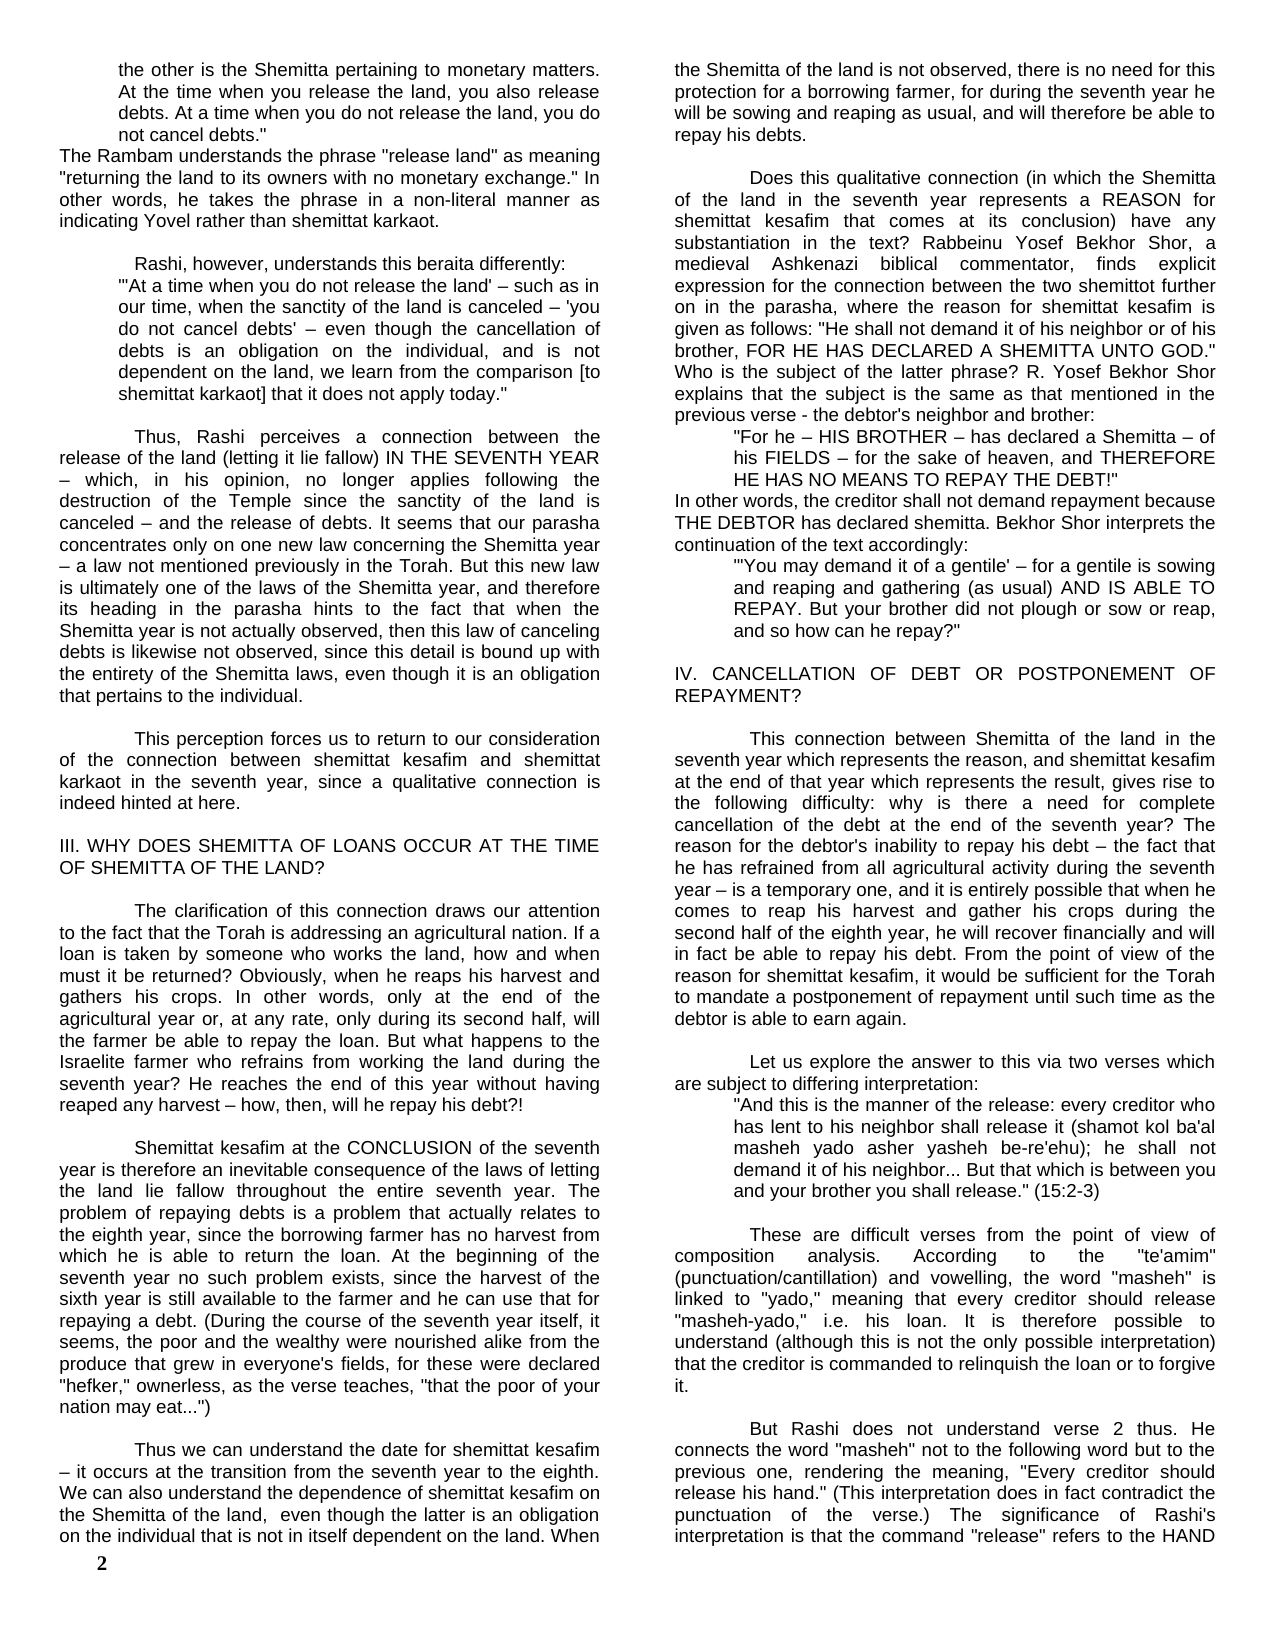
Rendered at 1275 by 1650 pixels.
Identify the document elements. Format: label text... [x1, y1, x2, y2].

text III. WHY DOES SHEMITTA OF LOANS OCCUR AT THE TIME OF SHEMITTA OF THE LAND? [59, 835, 601, 878]
text Thus we can understand the date for shemittat kesafim – it occurs at the transition from the seventh year to the eighth. We can also understand the dependence of shemittat kesafim on the Shemitta of the land, even though the latter is an obligation on the individual that is not in itself dependent on the land. When the Shemitta of the land is not observed, there is no need for this protection for a borrowing farmer, for during the seventh year he will be sowing and reaping as usual, and will therefore be able to repay his debts. [674, 59, 1216, 145]
text "'At a time when you do not release the land' – such as in our time, when the sanctity of the land is canceled – 'you do not cancel debts' – even though the cancellation of debts is an obligation on the individual, and is not dependent on the land, we learn from the comparison [to shemittat karkaot] that it does not apply today." [118, 275, 601, 404]
text These are difficult verses from the point of view of composition analysis. According to the "te'amim" (punctuation/cantillation) and vowelling, the word "masheh" is linked to "yado," meaning that every creditor should release "masheh-yado," i.e. his loan. It is therefore possible to understand (although this is not the only possible interpretation) that the creditor is commanded to relinquish the loan or to forgive it. [674, 1223, 1216, 1396]
text "'You may demand it of a gentile' – for a gentile is sowing and reaping and gathering (as usual) AND IS ABLE TO REPAY. But your brother did not plough or sow or reap, and so how can he repay?" [733, 555, 1216, 641]
text The Rambam understands the phrase "release land" as meaning "returning the land to its owners with no monetary exchange." In other words, he takes the phrase in a non-literal manner as indicating Yovel rather than shemittat karkaot. [59, 145, 601, 232]
text In other words, the creditor shall not demand repayment because THE DEBTOR has declared shemitta. Bekhor Shor interprets the continuation of the text accordingly: [674, 490, 1216, 555]
text Thus we can understand the date for shemittat kesafim – it occurs at the transition from the seventh year to the eighth. We can also understand the dependence of shemittat kesafim on the Shemitta of the land, even though the latter is an obligation on the individual that is not in itself dependent on the land. When the Shemitta of the land is not observed, there is no need for this protection for a borrowing farmer, for during the seventh year he will be sowing and reaping as usual, and will therefore be able to repay his debts. [59, 1439, 601, 1547]
text IV. CANCELLATION OF DEBT OR POSTPONEMENT OF REPAYMENT? [674, 663, 1216, 706]
text "And this is the manner of the release: every creditor who has lent to his neighbor shall release it (shamot kol ba'al masheh yado asher yasheh be-re'ehu); he shall not demand it of his neighbor... But that which is between you and your brother you shall release." (15:2-3) [733, 1094, 1216, 1202]
text "For he – HIS BROTHER – has declared a Shemitta – of his FIELDS – for the sake of heaven, and THEREFORE HE HAS NO MEANS TO REPAY THE DEBT!" [733, 426, 1216, 490]
text Does this qualitative connection (in which the Shemitta of the land in the seventh year represents a REASON for shemittat kesafim that comes at its conclusion) have any substantiation in the text? Rabbeinu Yosef Bekhor Shor, a medieval Ashkenazi biblical commentator, finds explicit expression for the connection between the two shemittot further on in the parasha, where the reason for shemittat kesafim is given as follows: "He shall not demand it of his neighbor or of his brother, FOR HE HAS DECLARED A SHEMITTA UNTO GOD." Who is the subject of the latter phrase? R. Yosef Bekhor Shor explains that the subject is the same as that mentioned in the previous verse - the debtor's neighbor and brother: [674, 167, 1216, 426]
text This perception forces us to return to our consideration of the connection between shemittat kesafim and shemittat karkaot in the seventh year, since a qualitative connection is indeed hinted at here. [59, 727, 601, 814]
text Let us explore the answer to this via two verses which are subject to differing interpretation: [674, 1051, 1216, 1094]
text Thus, Rashi perceives a connection between the release of the land (letting it lie fallow) IN THE SEVENTH YEAR – which, in his opinion, no longer applies following the destruction of the Temple since the sanctity of the land is canceled – and the release of debts. It seems that our parasha concentrates only on one new law concerning the Shemitta year – a law not mentioned previously in the Torah. But this new law is ultimately one of the laws of the Shemitta year, and therefore its heading in the parasha hints to the fact that when the Shemitta year is not actually observed, then this law of canceling debts is likewise not observed, since this detail is bound up with the entirety of the Shemitta laws, even though it is an obligation that pertains to the individual. [59, 426, 601, 706]
text Rashi, however, understands this beraita differently: [59, 253, 601, 275]
text Shemittat kesafim at the CONCLUSION of the seventh year is therefore an inevitable consequence of the laws of letting the land lie fallow throughout the entire seventh year. The problem of repaying debts is a problem that actually relates to the eighth year, since the borrowing farmer has no harvest from which he is able to return the loan. At the beginning of the seventh year no such problem exists, since the harvest of the sixth year is still available to the farmer and he can use that for repaying a debt. (During the course of the seventh year itself, it seems, the poor and the wealthy were nourished alike from the produce that grew in everyone's fields, for these were declared "hefker," ownerless, as the verse teaches, "that the poor of your nation may eat...") [59, 1137, 601, 1417]
text The clarification of this connection draws our attention to the fact that the Torah is addressing an agricultural nation. If a loan is taken by someone who works the land, how and when must it be returned? Obviously, when he reaps his harvest and gathers his crops. In other words, only at the end of the agricultural year or, at any rate, only during its second half, will the farmer be able to repay the loan. But what happens to the Israelite farmer who refrains from working the land during the seventh year? He reaches the end of this year without having reaped any harvest – how, then, will he repay his debt?! [59, 900, 601, 1116]
text This connection between Shemitta of the land in the seventh year which represents the reason, and shemittat kesafim at the end of that year which represents the result, gives rise to the following difficulty: why is there a need for complete cancellation of the debt at the end of the seventh year? The reason for the debtor's inability to repay his debt – the fact that he has refrained from all agricultural activity during the seventh year – is a temporary one, and it is entirely possible that when he comes to reap his harvest and gather his crops during the second half of the eighth year, he will recover financially and will in fact be able to repay his debt. From the point of view of the reason for shemittat kesafim, it would be sufficient for the Torah to mandate a postponement of repayment until such time as the debtor is able to earn again. [674, 727, 1216, 1029]
